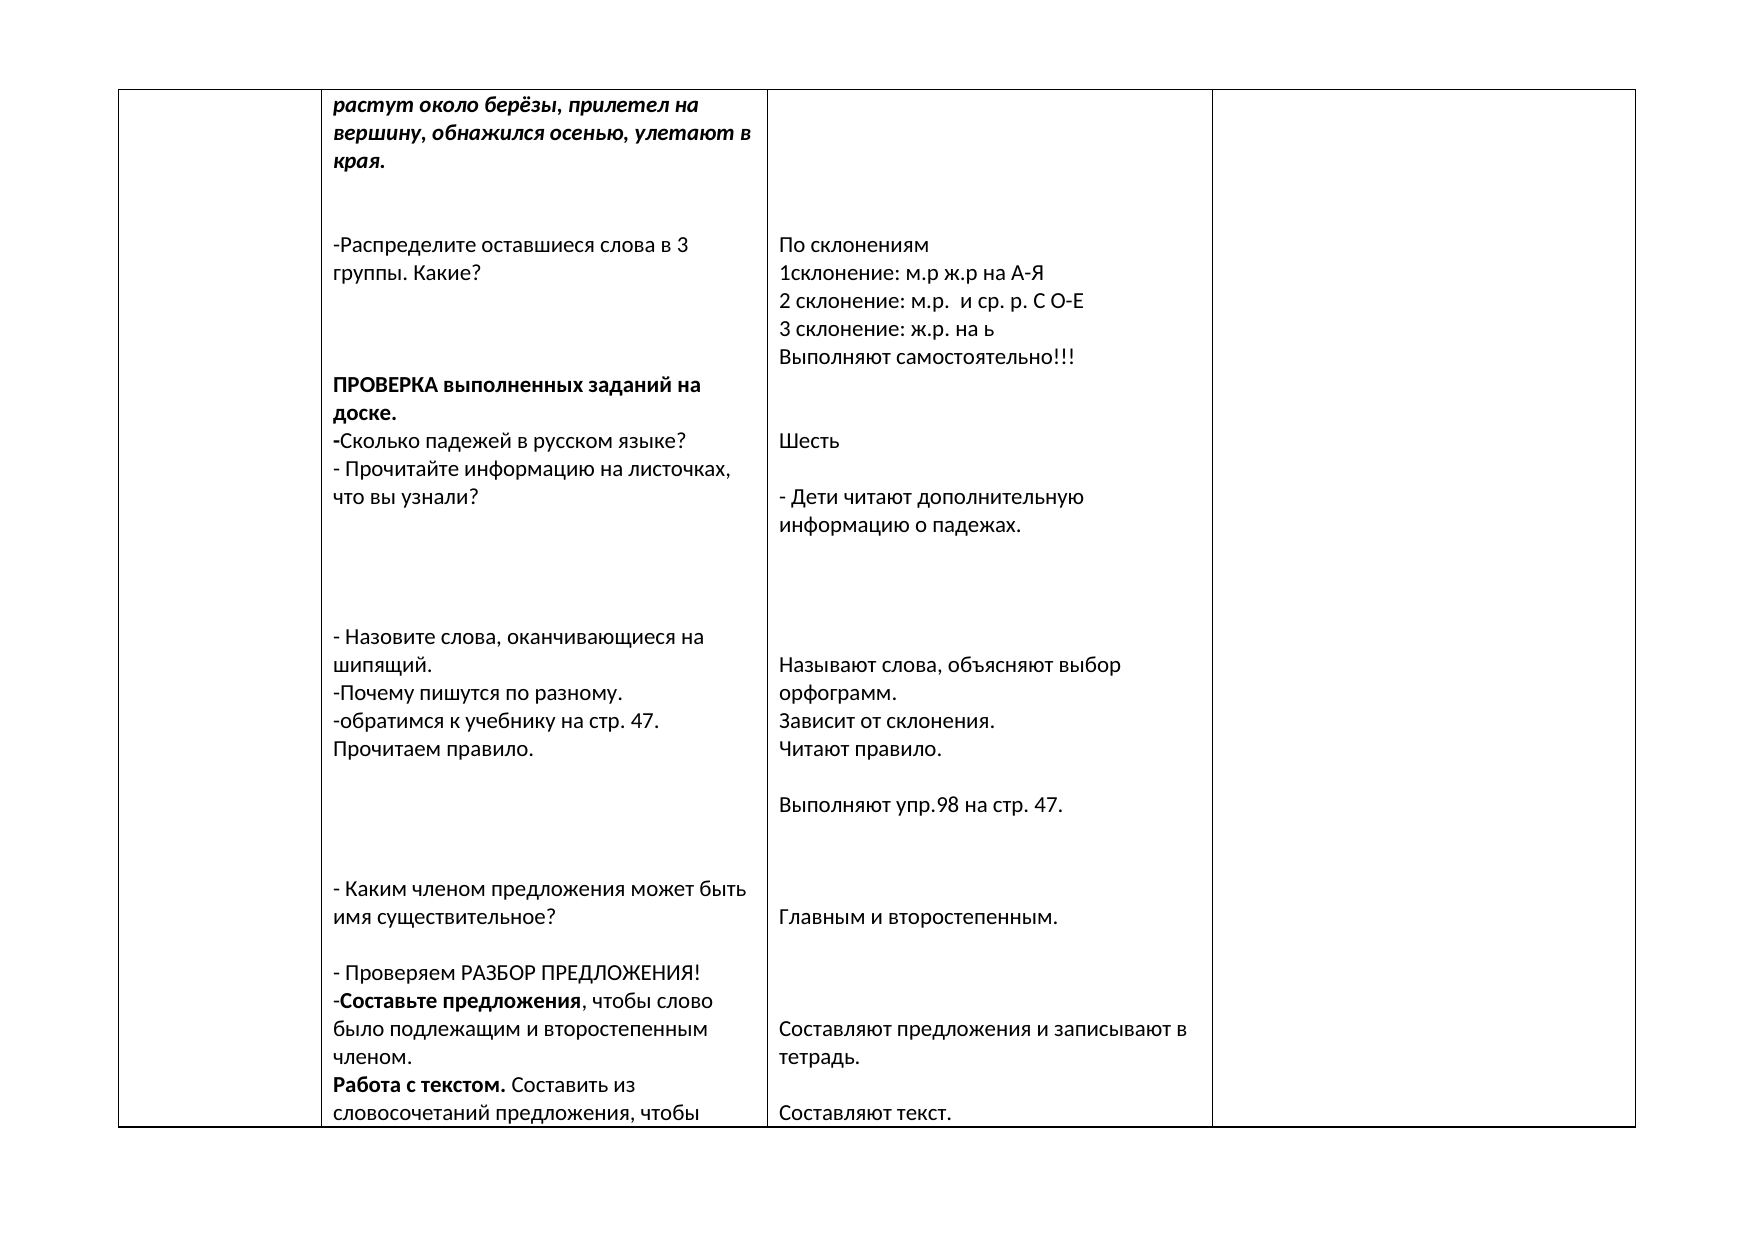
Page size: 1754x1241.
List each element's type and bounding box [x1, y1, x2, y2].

table_cell [119, 90, 321, 1126]
table_cell [1213, 90, 1635, 1126]
table_cell [322, 90, 767, 1126]
table_cell [768, 90, 1212, 1126]
